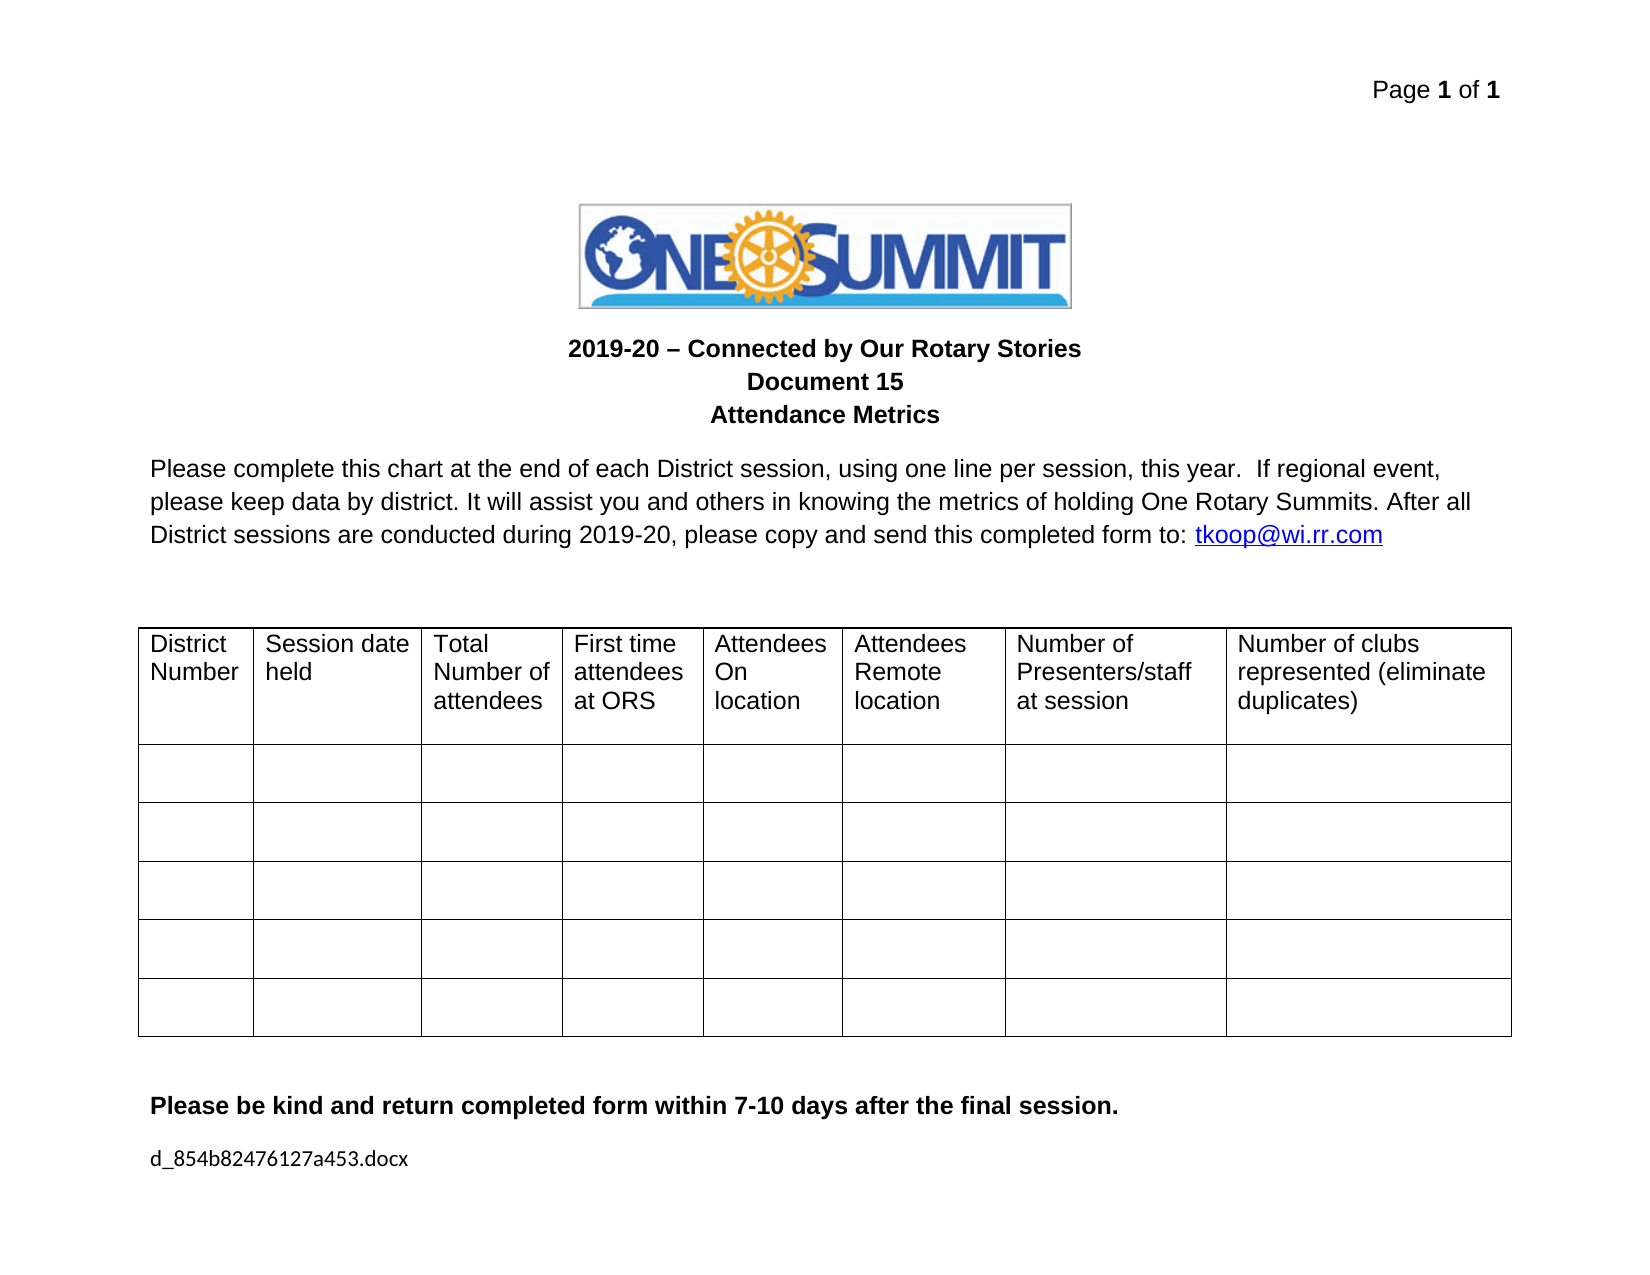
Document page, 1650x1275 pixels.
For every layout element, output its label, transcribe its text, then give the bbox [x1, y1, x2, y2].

table_cell [139, 803, 253, 861]
table_cell [1227, 920, 1511, 978]
table_cell [704, 920, 842, 978]
table_cell [563, 803, 703, 861]
table_cell [843, 979, 1005, 1036]
table_cell [843, 862, 1005, 919]
table_cell [254, 862, 421, 919]
table_cell [704, 803, 842, 861]
table_cell [1006, 803, 1226, 861]
table_cell [254, 920, 421, 978]
table_cell [1006, 862, 1226, 919]
table_header Total Number of attendees [422, 629, 562, 743]
table_header Number of clubs represented (eliminate duplicates) [1227, 629, 1511, 743]
table_cell [1227, 803, 1511, 861]
table_header Attendees On location [704, 629, 842, 743]
table_header First time attendees at ORS [563, 629, 703, 743]
table_cell [422, 803, 562, 861]
table_cell [139, 745, 253, 802]
table_cell [563, 862, 703, 919]
table_cell [422, 745, 562, 802]
table_cell [704, 745, 842, 802]
table_cell [254, 745, 421, 802]
table_cell [704, 979, 842, 1036]
text 2019-20 – Connected by Our Rotary Stories Document 15 Attendance Metrics [150, 334, 1500, 429]
table_cell [422, 862, 562, 919]
table_cell [422, 979, 562, 1036]
table_cell [254, 979, 421, 1036]
table_cell [139, 862, 253, 919]
table_cell [1227, 979, 1511, 1036]
table_cell [422, 920, 562, 978]
table_cell [1006, 979, 1226, 1036]
table_header District Number [139, 629, 253, 743]
table_cell [1006, 745, 1226, 802]
table_cell [563, 745, 703, 802]
table_cell [843, 803, 1005, 861]
table_cell [139, 979, 253, 1036]
table_cell [1006, 920, 1226, 978]
table_header Session date held [254, 629, 421, 743]
table_cell [843, 745, 1005, 802]
table_cell [1227, 862, 1511, 919]
table_cell [704, 862, 842, 919]
table_cell [254, 803, 421, 861]
picture [578, 203, 1072, 309]
text Please complete this chart at the end of each District session, using one line per session, this year. If regional event, please keep data by district. It will assist you and others in knowing the metrics of holding One Rotary Summits. After all District sessions are conducted during 2019-20, please copy and send this completed form to: tkoop@wi.rr.com [150, 454, 1500, 548]
table_cell [563, 979, 703, 1036]
table_cell [843, 920, 1005, 978]
table_cell [1227, 745, 1511, 802]
table_cell [563, 920, 703, 978]
table_header Attendees Remote location [843, 629, 1005, 743]
table_header Number of Presenters/staff at session [1006, 629, 1226, 743]
table_cell [139, 920, 253, 978]
text Please be kind and return completed form within 7-10 days after the final session. [150, 1091, 1500, 1120]
